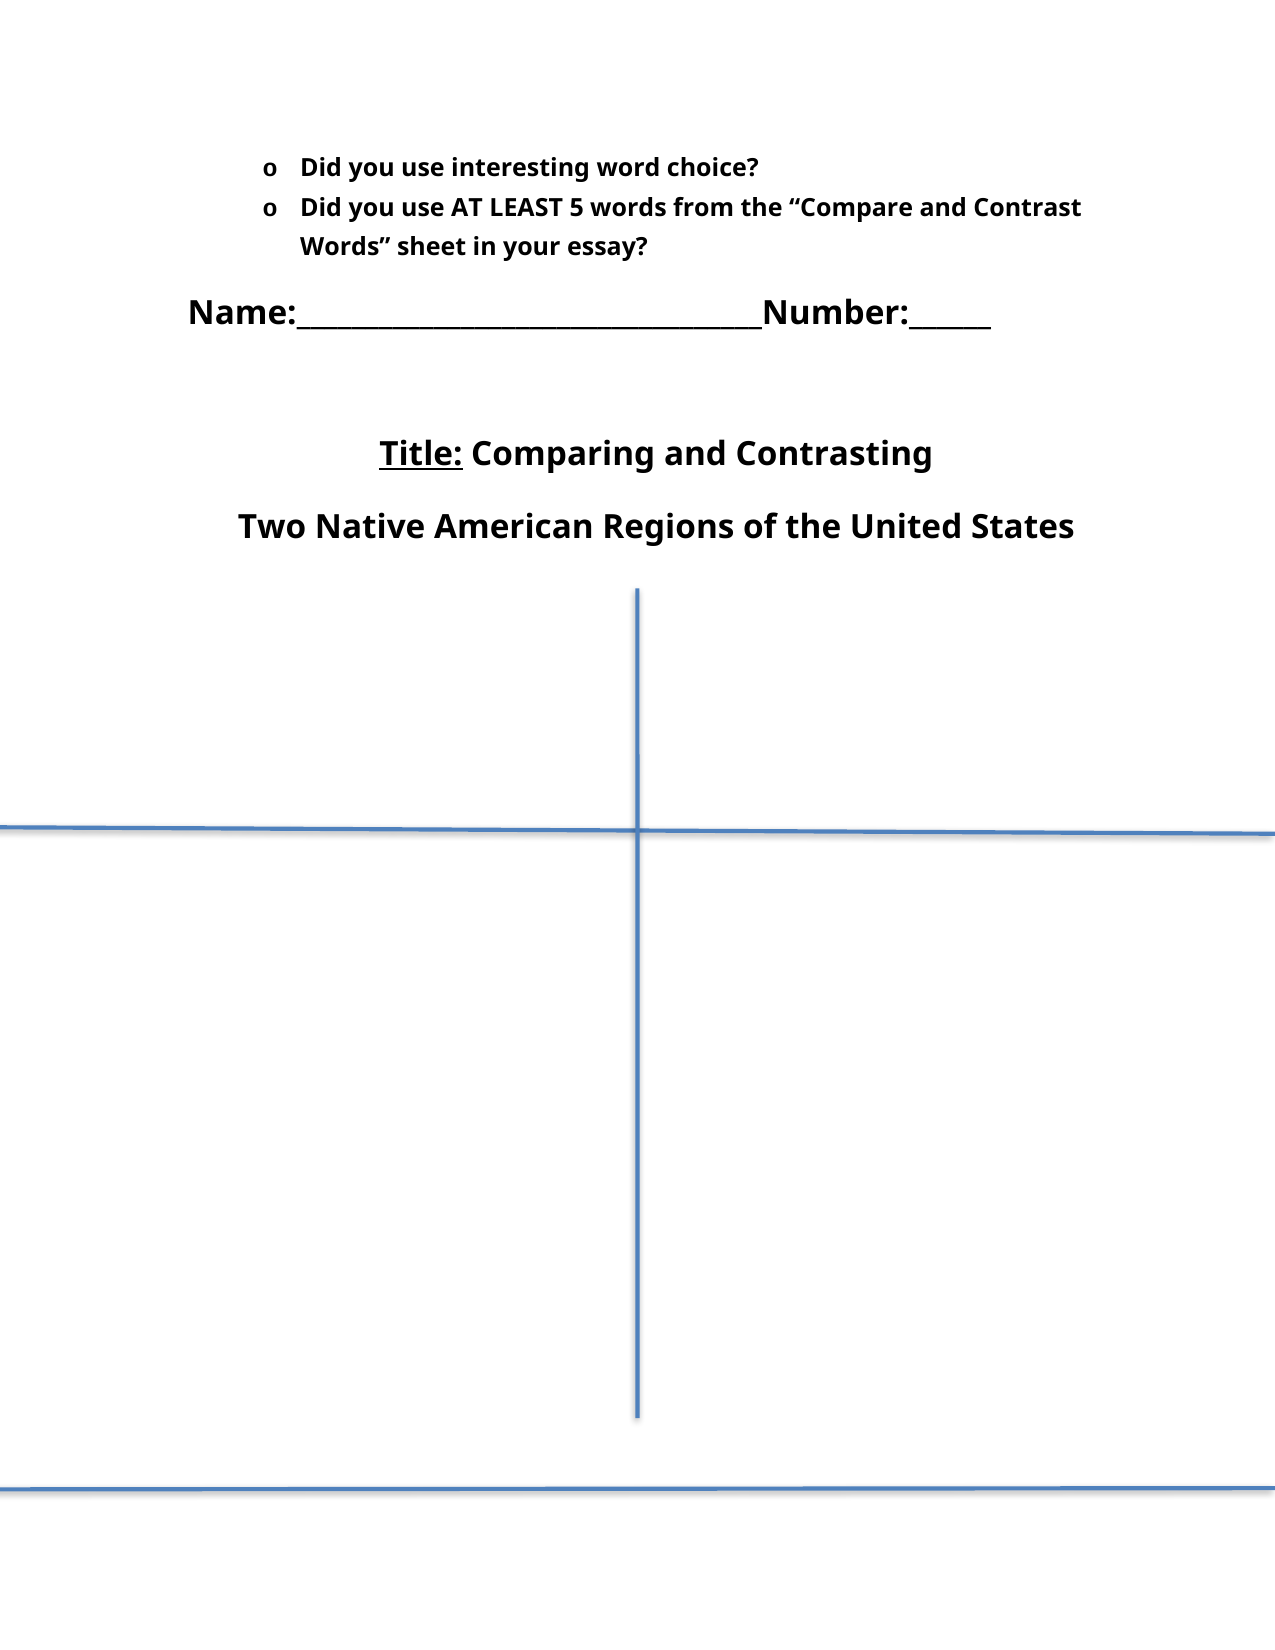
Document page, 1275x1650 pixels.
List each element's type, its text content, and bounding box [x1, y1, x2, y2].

text Title: Comparing and Contrasting [187, 429, 1125, 475]
list Did you use AT LEAST 5 words from the “Compare and Contrast Words” sheet in your essay? [262, 189, 1125, 263]
text Two Native American Regions of the United States [187, 502, 1125, 548]
text Name:__________________________________Number:______ [187, 289, 1125, 334]
list Did you use interesting word choice? [262, 150, 1125, 184]
